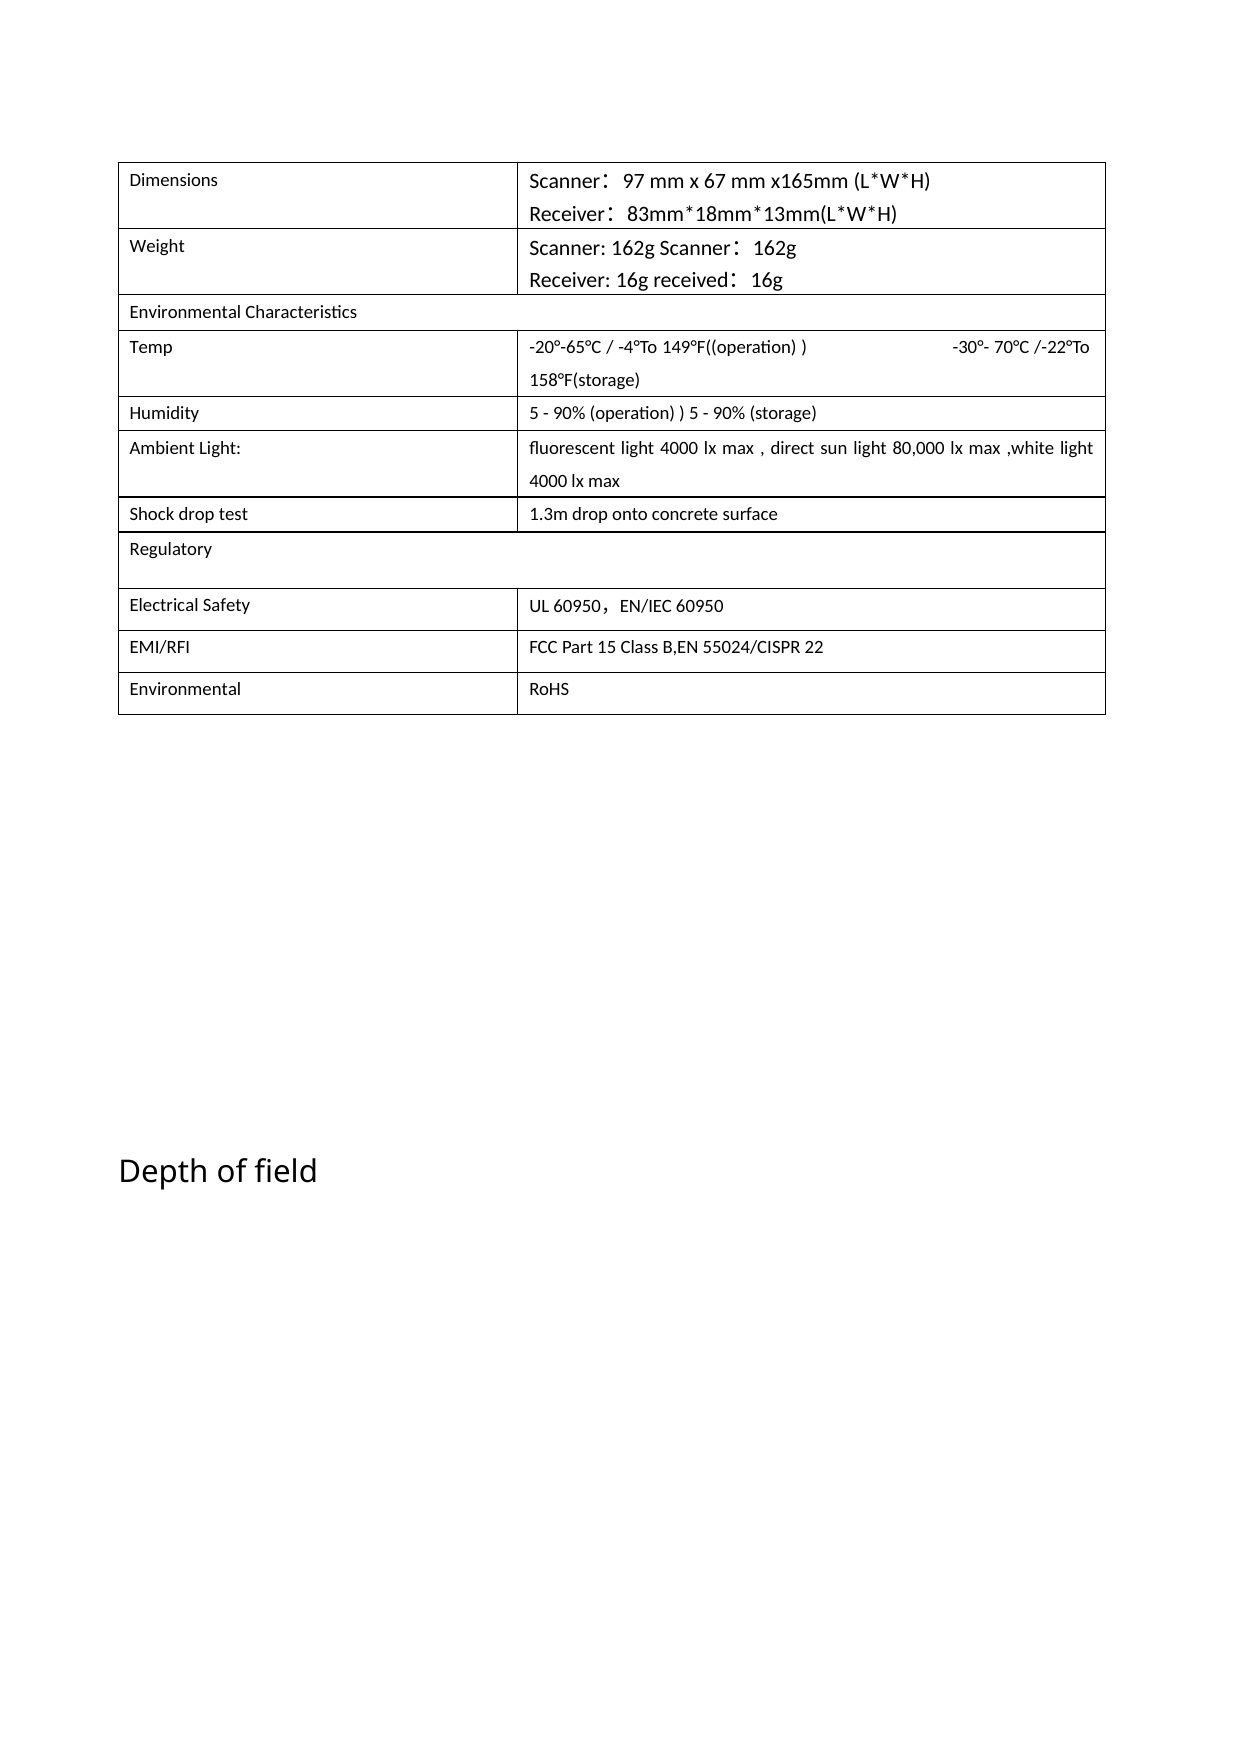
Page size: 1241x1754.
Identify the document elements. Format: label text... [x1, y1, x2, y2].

table_cell Ambient Light: [119, 431, 517, 496]
text Depth of field [118, 1137, 1122, 1202]
table_cell EMI/RFI [119, 631, 517, 672]
table_cell -20°-65°C / -4°To 149°F((operation) ) -30°- 70°C /-22°To 158°F(storage) [518, 331, 1105, 396]
table_cell Shock drop test [119, 498, 517, 531]
table_cell Dimensions [119, 163, 517, 228]
table_cell Environmental [119, 673, 517, 714]
table_cell Regulatory [119, 533, 1105, 587]
table_cell Humidity [119, 397, 517, 430]
table_cell Scanner：97 mm x 67 mm x165mm (L*W*H) Receiver：83mm*18mm*13mm(L*W*H) [518, 163, 1105, 228]
table_cell fluorescent light 4000 lx max , direct sun light 80,000 lx max ,white light 4000 lx max [518, 431, 1105, 496]
table_cell 5 - 90% (operation) ) 5 - 90% (storage) [518, 397, 1105, 430]
table_cell RoHS [518, 673, 1105, 714]
table_cell Electrical Safety [119, 589, 517, 629]
table_cell Temp [119, 331, 517, 396]
table_cell 1.3m drop onto concrete surface [518, 498, 1105, 531]
table_cell FCC Part 15 Class B,EN 55024/CISPR 22 [518, 631, 1105, 672]
table_cell Weight [119, 229, 517, 294]
table_cell Scanner: 162g Scanner：162g Receiver: 16g received：16g [518, 229, 1105, 294]
table_cell Environmental Characteristics [119, 295, 1105, 329]
table_cell UL 60950，EN/IEC 60950 [518, 589, 1105, 629]
